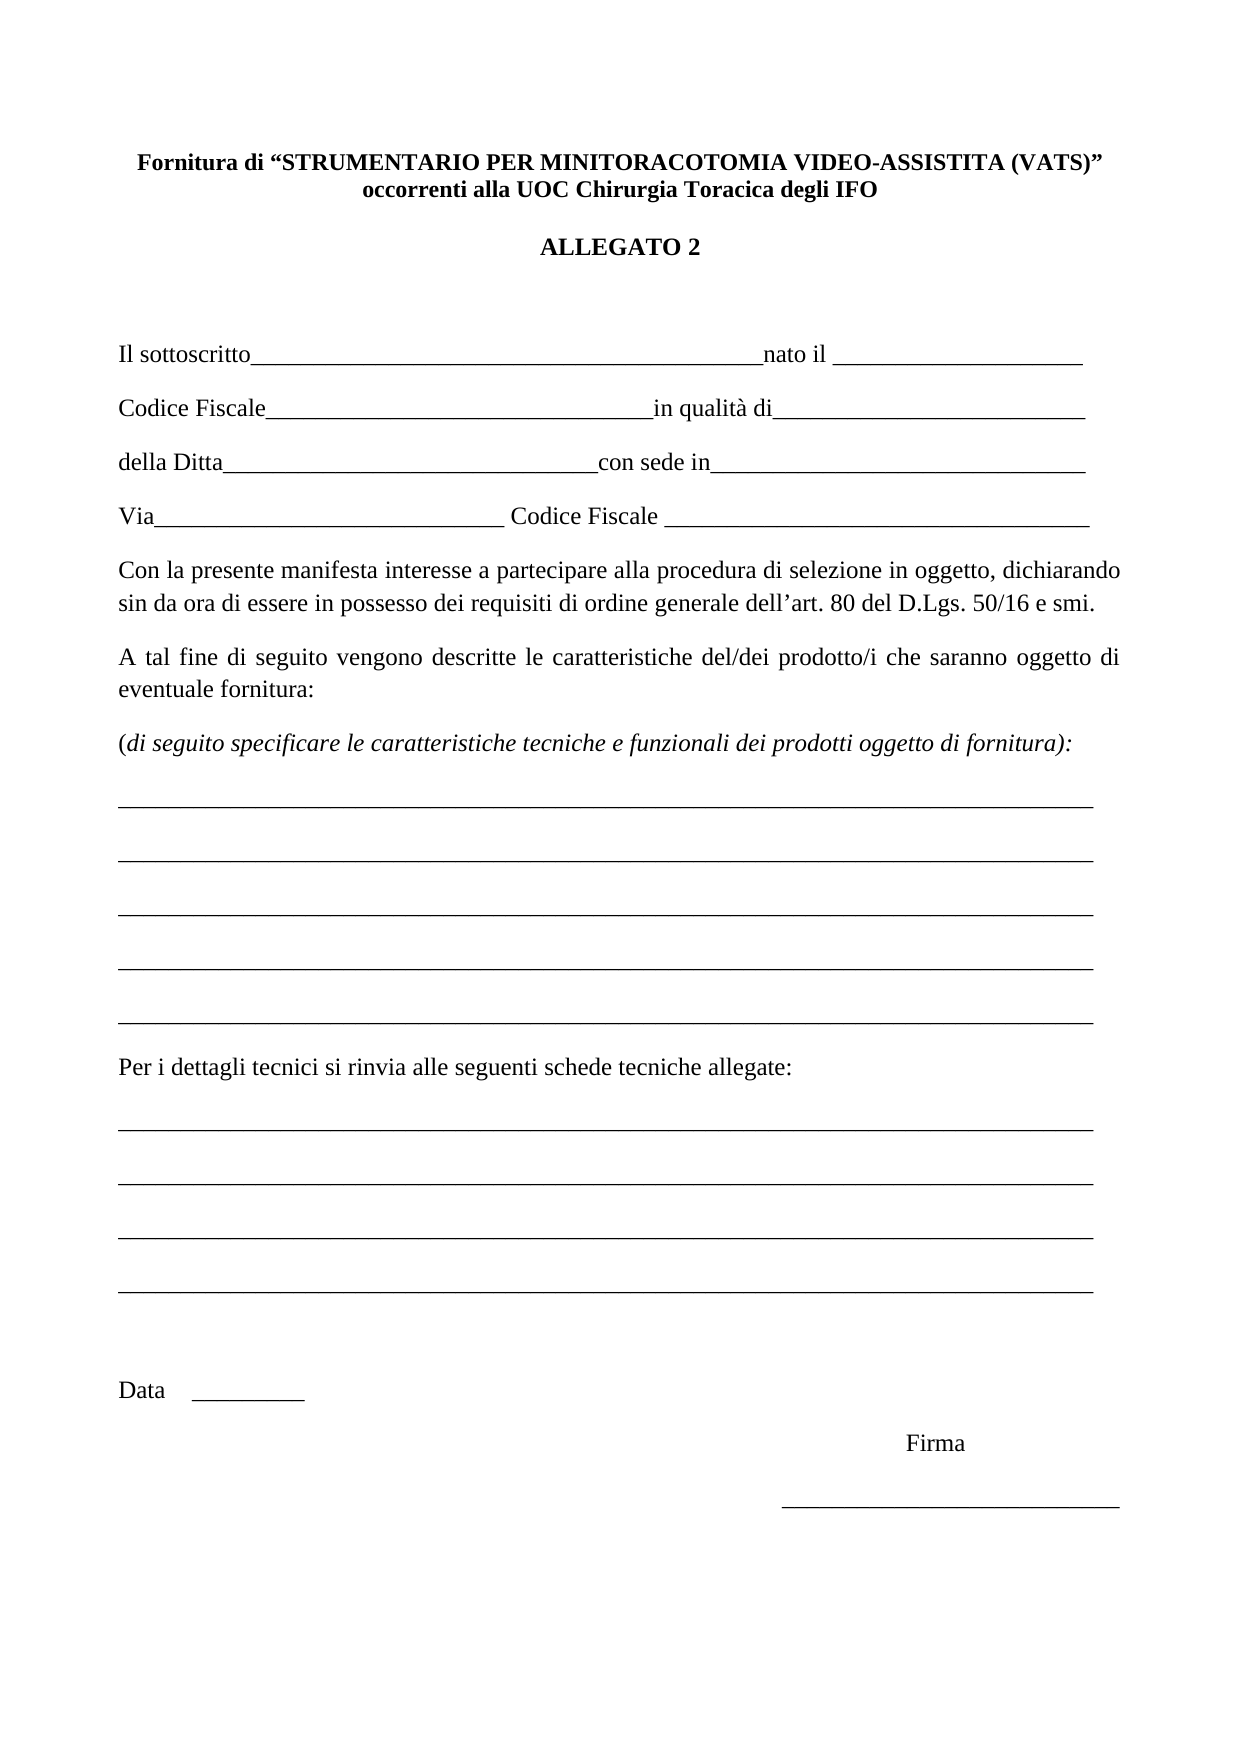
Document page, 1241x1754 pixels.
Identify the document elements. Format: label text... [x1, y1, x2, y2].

text A tal fine di seguito vengono descritte le caratteristiche del/dei prodotto/i che saranno oggetto di eventuale fornitura: [118, 642, 1122, 703]
text Via____________________________ Codice Fiscale __________________________________ [118, 501, 1122, 529]
text ______________________________________________________________________________ [118, 1159, 1122, 1188]
text ______________________________________________________________________________ [118, 1105, 1122, 1134]
text ______________________________________________________________________________ [118, 944, 1122, 973]
text ALLEGATO 2 [118, 232, 1122, 260]
text Firma [118, 1428, 1122, 1457]
text ______________________________________________________________________________ [118, 836, 1122, 865]
text ___________________________ [118, 1482, 1122, 1544]
text ______________________________________________________________________________ [118, 998, 1122, 1026]
text ______________________________________________________________________________ [118, 782, 1122, 811]
text Per i dettagli tecnici si rinvia alle seguenti schede tecniche allegate: [118, 1052, 1122, 1080]
text ______________________________________________________________________________ [118, 890, 1122, 919]
text Data _________ [118, 1375, 1122, 1403]
text Fornitura di “STRUMENTARIO PER MINITORACOTOMIA VIDEO-ASSISTITA (VATS)” occorrenti alla UOC Chirurgia Toracica degli IFO [118, 148, 1122, 203]
text Con la presente manifesta interesse a partecipare alla procedura di selezione in oggetto, dichiarando sin da ora di essere in possesso dei requisiti di ordine generale dell’art. 80 del D.Lgs. 50/16 e smi. [118, 555, 1122, 616]
text ______________________________________________________________________________ [118, 1213, 1122, 1242]
text ______________________________________________________________________________ [118, 1267, 1122, 1296]
text della Ditta______________________________con sede in______________________________ [118, 447, 1122, 476]
text Codice Fiscale_______________________________in qualità di_________________________ [118, 393, 1122, 422]
text (di seguito specificare le caratteristiche tecniche e funzionali dei prodotti oggetto di fornitura): [118, 728, 1122, 757]
text Il sottoscritto_________________________________________nato il ____________________ [118, 339, 1122, 368]
